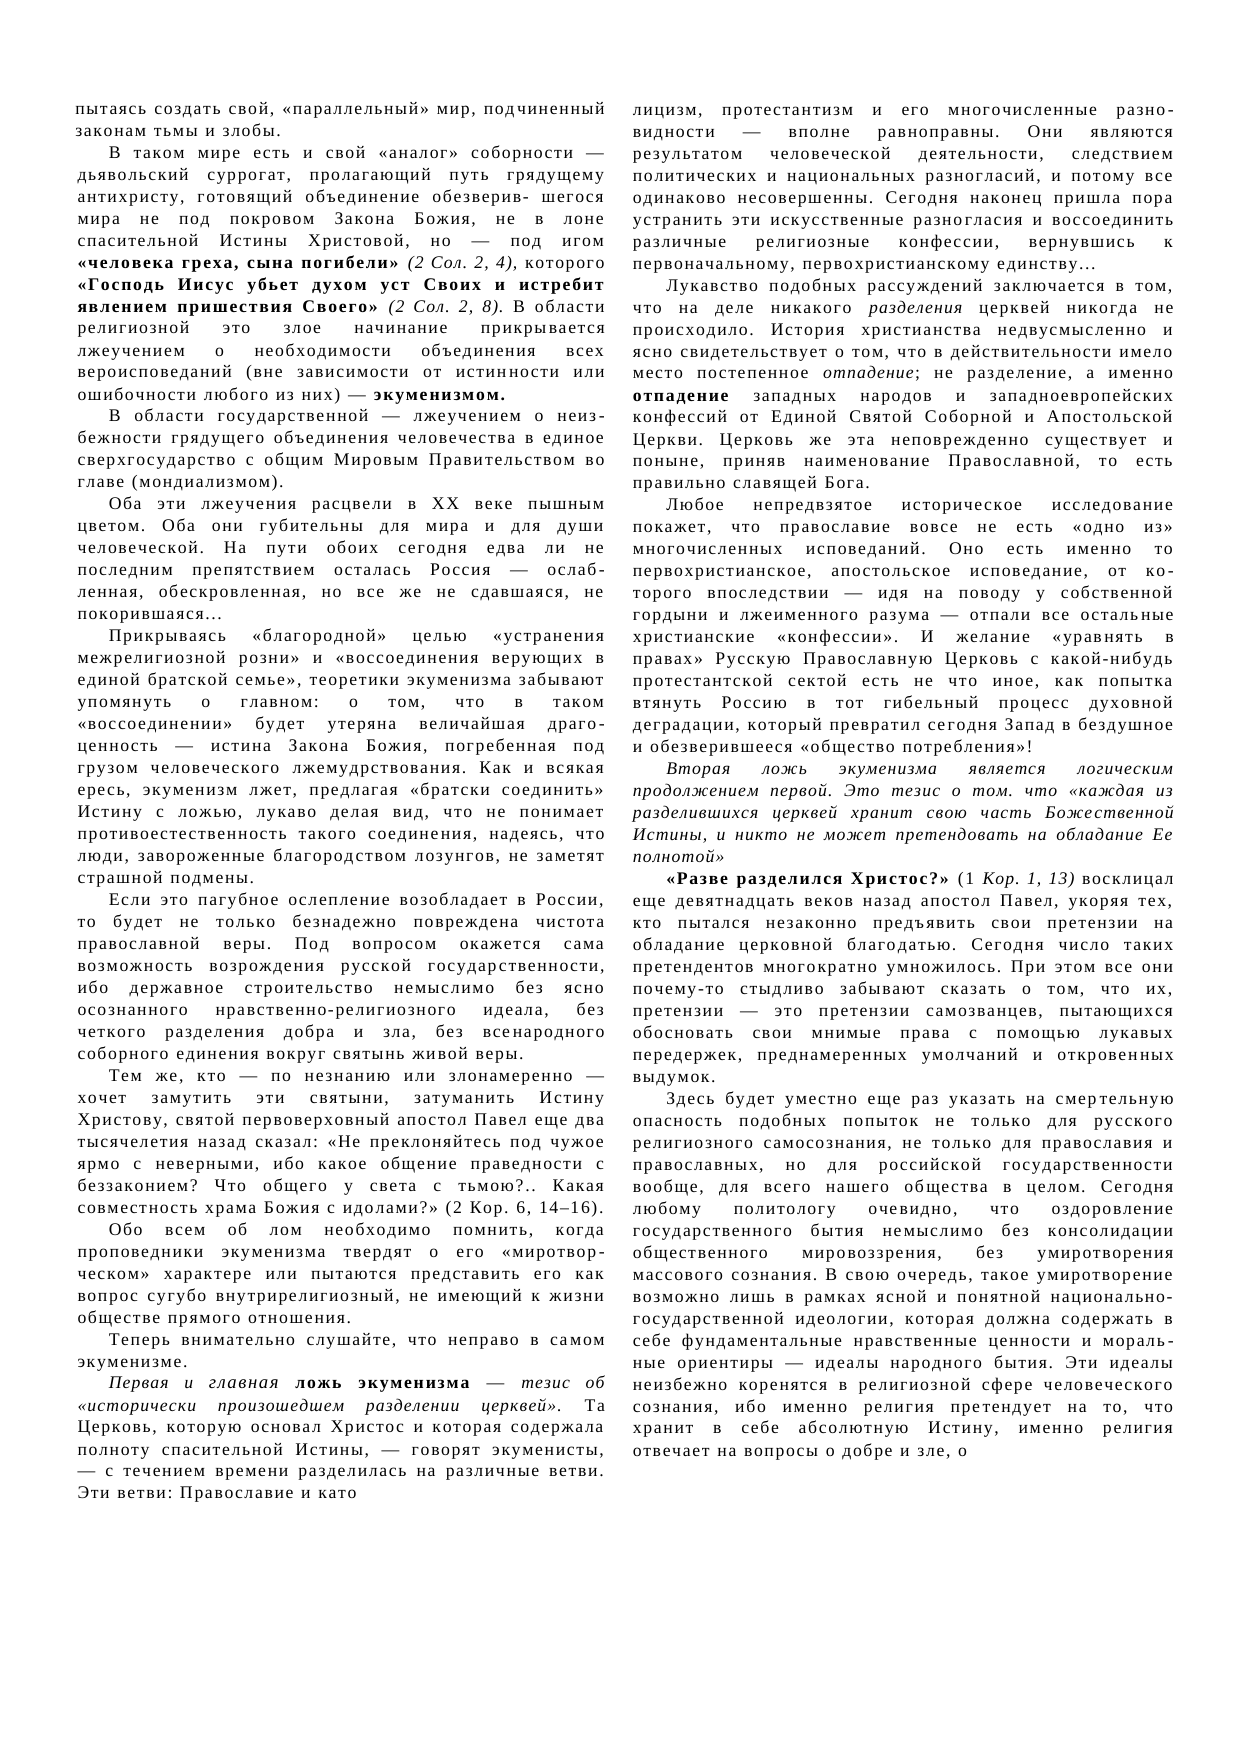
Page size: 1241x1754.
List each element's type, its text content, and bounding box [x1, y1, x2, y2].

text лицизм, протестантизм и его многочисленные разновидности — вполне равноправны. Они являются результатом человеческой деятельности, следствием политических и национальных разногласий, и потому все одинаково несовершенны. Сегодня наконец пришла пора устранить эти искусственные разногласия и воссоединить различные религиозные конфессии, вернувшись к первоначальному, первохристианскому единству... [633, 98, 1173, 273]
text В области государственной — лжеучением о неизбежности грядущего объединения человечества в единое сверхгосударство с общим Мировым Правительством во главе (мондиализмом). [77, 404, 604, 492]
text В таком мире есть и свой «аналог» соборности — дьявольский суррогат, пролагающий путь грядущему антихристу, готовящий объединение обезверив- шегося мира не под покровом Закона Божия, не в лоне спасительной Истины Христовой, но — под игом «человека греха, сына погибели» (2 Сол. 2, 4), которого «Господь Иисус убьет духом уст Своих и истребит явлением пришествия Своего» (2 Сол. 2, 8). В области религиозной это злое начинание прикрывается лжеучением о необходимости объединения всех вероисповеданий (вне зависимости от истинности или ошибочности любого из них) — экуменизмом. [77, 141, 604, 404]
text Вторая ложь экуменизма является логическим продолжением первой. Это тезис о том. что «каждая из разделившихся церквей хранит свою часть Божественной Истины, и никто не может претендовать на обладание Ее полнотой» [633, 757, 1173, 867]
text Любое непредвзятое историческое исследование покажет, что православие вовсе не есть «одно из» многочисленных исповеданий. Оно есть именно то первохристианское, апостольское исповедание, от которого впоследствии — идя на поводу у собственной гордыни и лжеименного разума — отпали все остальные христианские «конфессии». И желание «уравнять в правах» Русскую Православную Церковь с какой-нибудь протестантской сектой есть не что иное, как попытка втянуть Россию в тот гибельный процесс духовной деградации, который превратил сегодня Запад в бездушное и обезверившееся «общество потребления»! [633, 493, 1173, 757]
text Прикрываясь «благородной» целью «устранения межрелигиозной розни» и «воссоединения верующих в единой братской семье», теоретики экуменизма забывают упомянуть о главном: о том, что в таком «воссоединении» будет утеряна величайшая драгоценность — истина Закона Божия, погребенная под грузом человеческого лжемудрствования. Как и всякая ересь, экуменизм лжет, предлагая «братски соединить» Истину с ложью, лукаво делая вид, что не понимает противоестественность такого соединения, надеясь, что люди, завороженные благородством лозунгов, не заметят страшной подмены. [77, 624, 604, 888]
text Обо всем об лом необходимо помнить, когда проповедники экуменизма твердят о его «миротворческом» характере или пытаются представить его как вопрос сугубо внутрирелигиозный, не имеющий к жизни обществе прямого отношения. [77, 1218, 604, 1327]
text Лукавство подобных рассуждений заключается в том, что на деле никакого разделения церквей никогда не происходило. История христианства недвусмысленно и ясно свидетельствует о том, что в действительности имело место постепенное отпадение; не разделение, а именно отпадение западных народов и западноевропейских конфессий от Единой Святой Соборной и Апостольской Церкви. Церковь же эта неповрежденно существует и поныне, приняв наименование Православной, то есть правильно славящей Бога. [633, 273, 1173, 493]
text Тем же, кто — по незнанию или злонамеренно — хочет замутить эти святыни, затуманить Истину Христову, святой первоверховный апостол Павел еще два тысячелетия назад сказал: «Не преклоняйтесь под чужое ярмо с неверными, ибо какое общение праведности с беззаконием? Что общего у света с тьмою?.. Какая совместность храма Божия с идолами?» (2 Кор. 6, 14–16). [77, 1064, 604, 1218]
text «Разве разделился Христос?» (1 Кор. 1, 13) восклицал еще девятнадцать веков назад апостол Павел, укоряя тех, кто пытался незаконно предъявить свои претензии на обладание церковной благодатью. Сегодня число таких претендентов многократно умножилось. При этом все они почему-то стыдливо забывают сказать о том, что их, претензии — это претензии самозванцев, пытающихся обосновать свои мнимые права с помощью лукавых передержек, преднамеренных умолчаний и откровенных выдумок. [633, 867, 1173, 1087]
text пытаясь создать свой, «параллельный» мир, подчиненный законам тьмы и злобы. [75, 97, 604, 141]
text Теперь внимательно слушайте, что неправо в самом экуменизме. [77, 1327, 604, 1371]
text Здесь будет уместно еще раз указать на смертельную опасность подобных попыток не только для русского религиозного самосознания, не только для православия и православных, но для российской государственности вообще, для всего нашего общества в целом. Сегодня любому политологу очевидно, что оздоровление государственного бытия немыслимо без консолидации общественного мировоззрения, без умиротворения массового сознания. В свою очередь, такое умиротворение возможно лишь в рамках ясной и понятной национально-государственной идеологии, которая должна содержать в себе фундаментальные нравственные ценности и моральные ориентиры — идеалы народного бытия. Эти идеалы неизбежно коренятся в религиозной сфере человеческого сознания, ибо именно религия претендует на то, что хранит в себе абсолютную Истину, именно религия отвечает на вопросы о добре и зле, о [633, 1087, 1173, 1460]
text Оба эти лжеучения расцвели в XX веке пышным цветом. Оба они губительны для мира и для души человеческой. На пути обоих сегодня едва ли не последним препятствием осталась Россия — ослабленная, обескровленная, но все же не сдавшаяся, не покорившаяся... [77, 492, 604, 624]
text Первая и главная ложь экуменизма — тезис об «исторически произошедшем разделении церквей». Та Церковь, которую основал Христос и которая содержала полноту спасительной Истины, — говорят экуменисты, — с течением времени разделилась на различные ветви. Эти ветви: Православие и като [77, 1371, 604, 1503]
text Если это пагубное ослепление возобладает в России, то будет не только безнадежно повреждена чистота православной веры. Под вопросом окажется сама возможность возрождения русской государственности, ибо державное строительство немыслимо без ясно осознанного нравственно-религиозного идеала, без четкого разделения добра и зла, без всенародного соборного единения вокруг святынь живой веры. [77, 888, 604, 1064]
